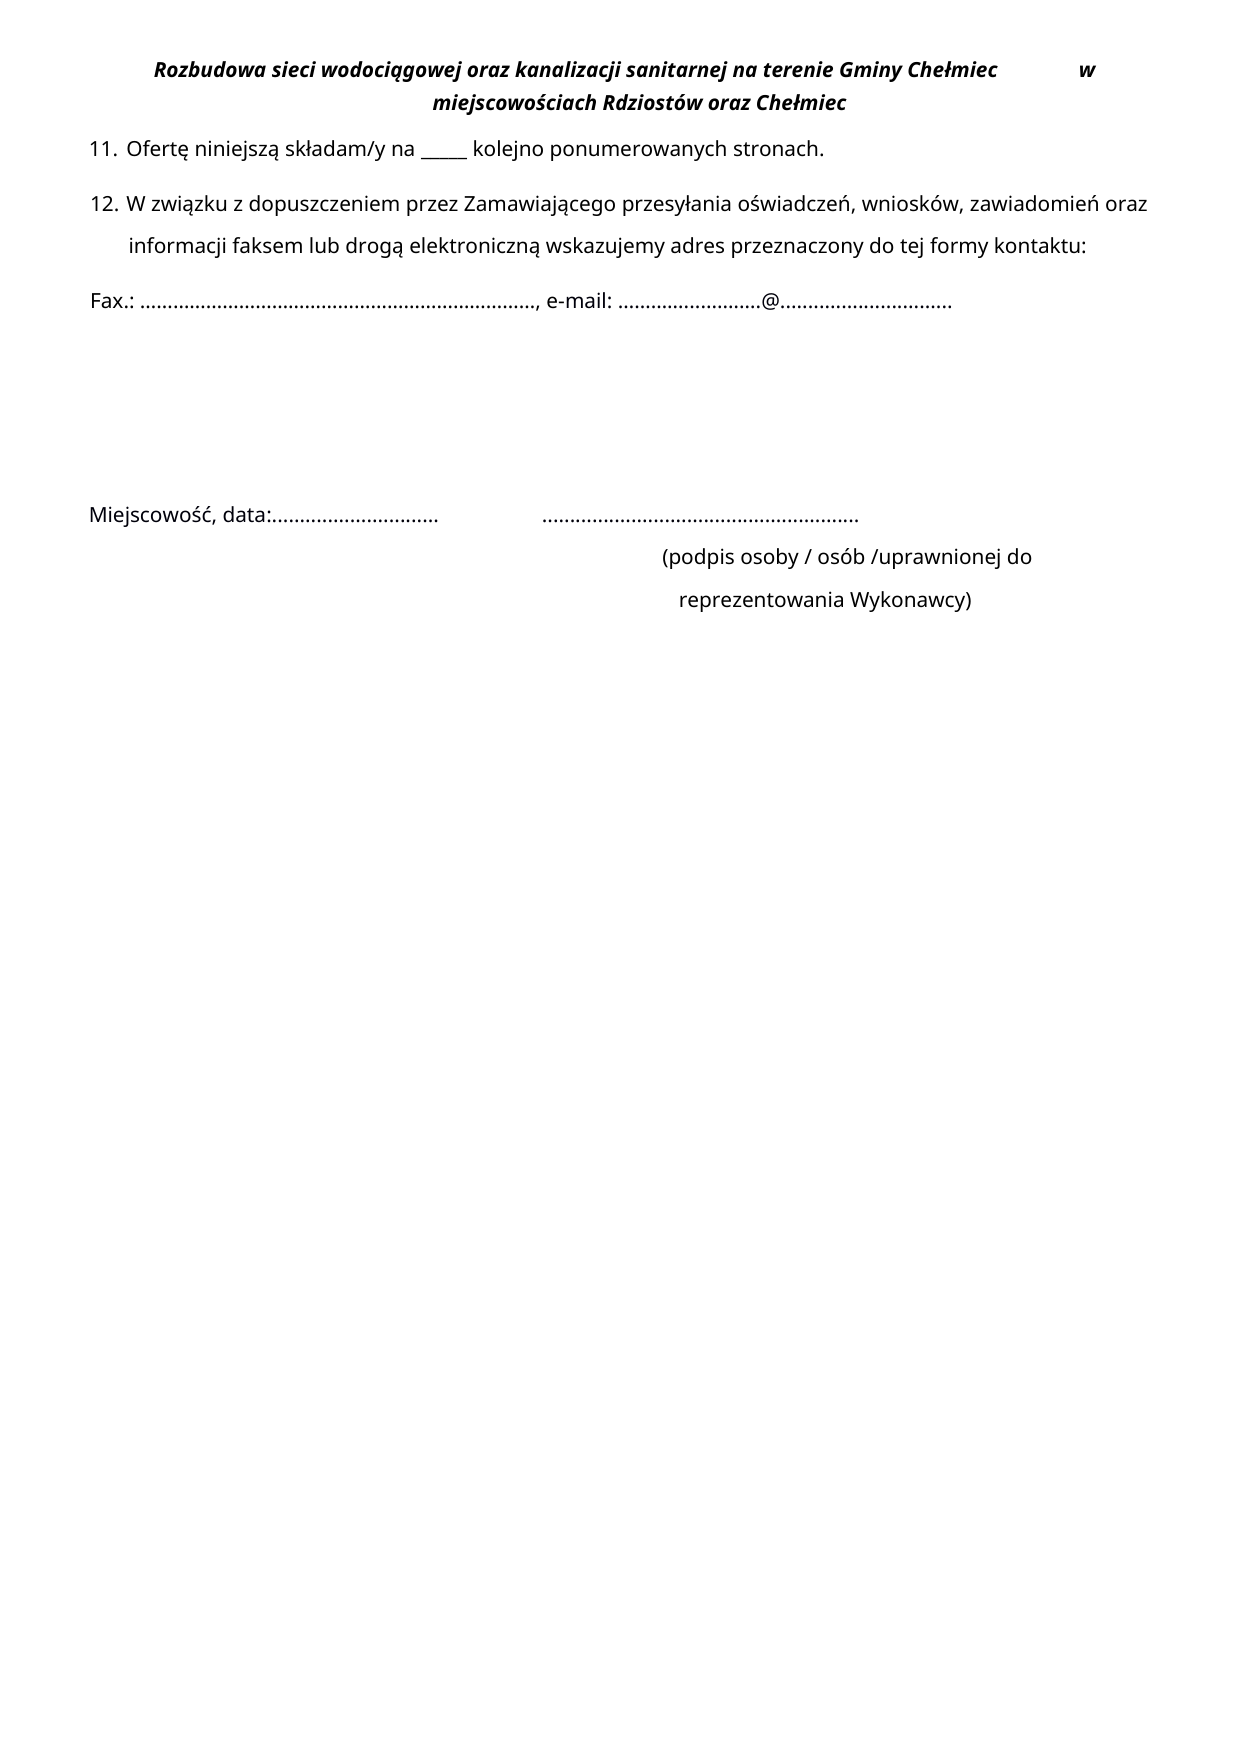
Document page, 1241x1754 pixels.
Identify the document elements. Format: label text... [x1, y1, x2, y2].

text Fax.: ………………………………………………………………, e-mail: ………….......…….@............................... [90, 287, 1161, 315]
list W związku z dopuszczeniem przez Zamawiającego przesyłania oświadczeń, wniosków, zawiadomień oraz informacji faksem lub drogą elektroniczną wskazujemy adres przeznaczony do tej formy kontaktu: [90, 189, 1161, 260]
text (podpis osoby / osób /uprawnionej do reprezentowania Wykonawcy) [635, 542, 1161, 613]
list Ofertę niniejszą składam/y na _____ kolejno ponumerowanych stronach. [88, 134, 1161, 162]
text Miejscowość, data:.............................. ......................................................... [88, 500, 1161, 528]
